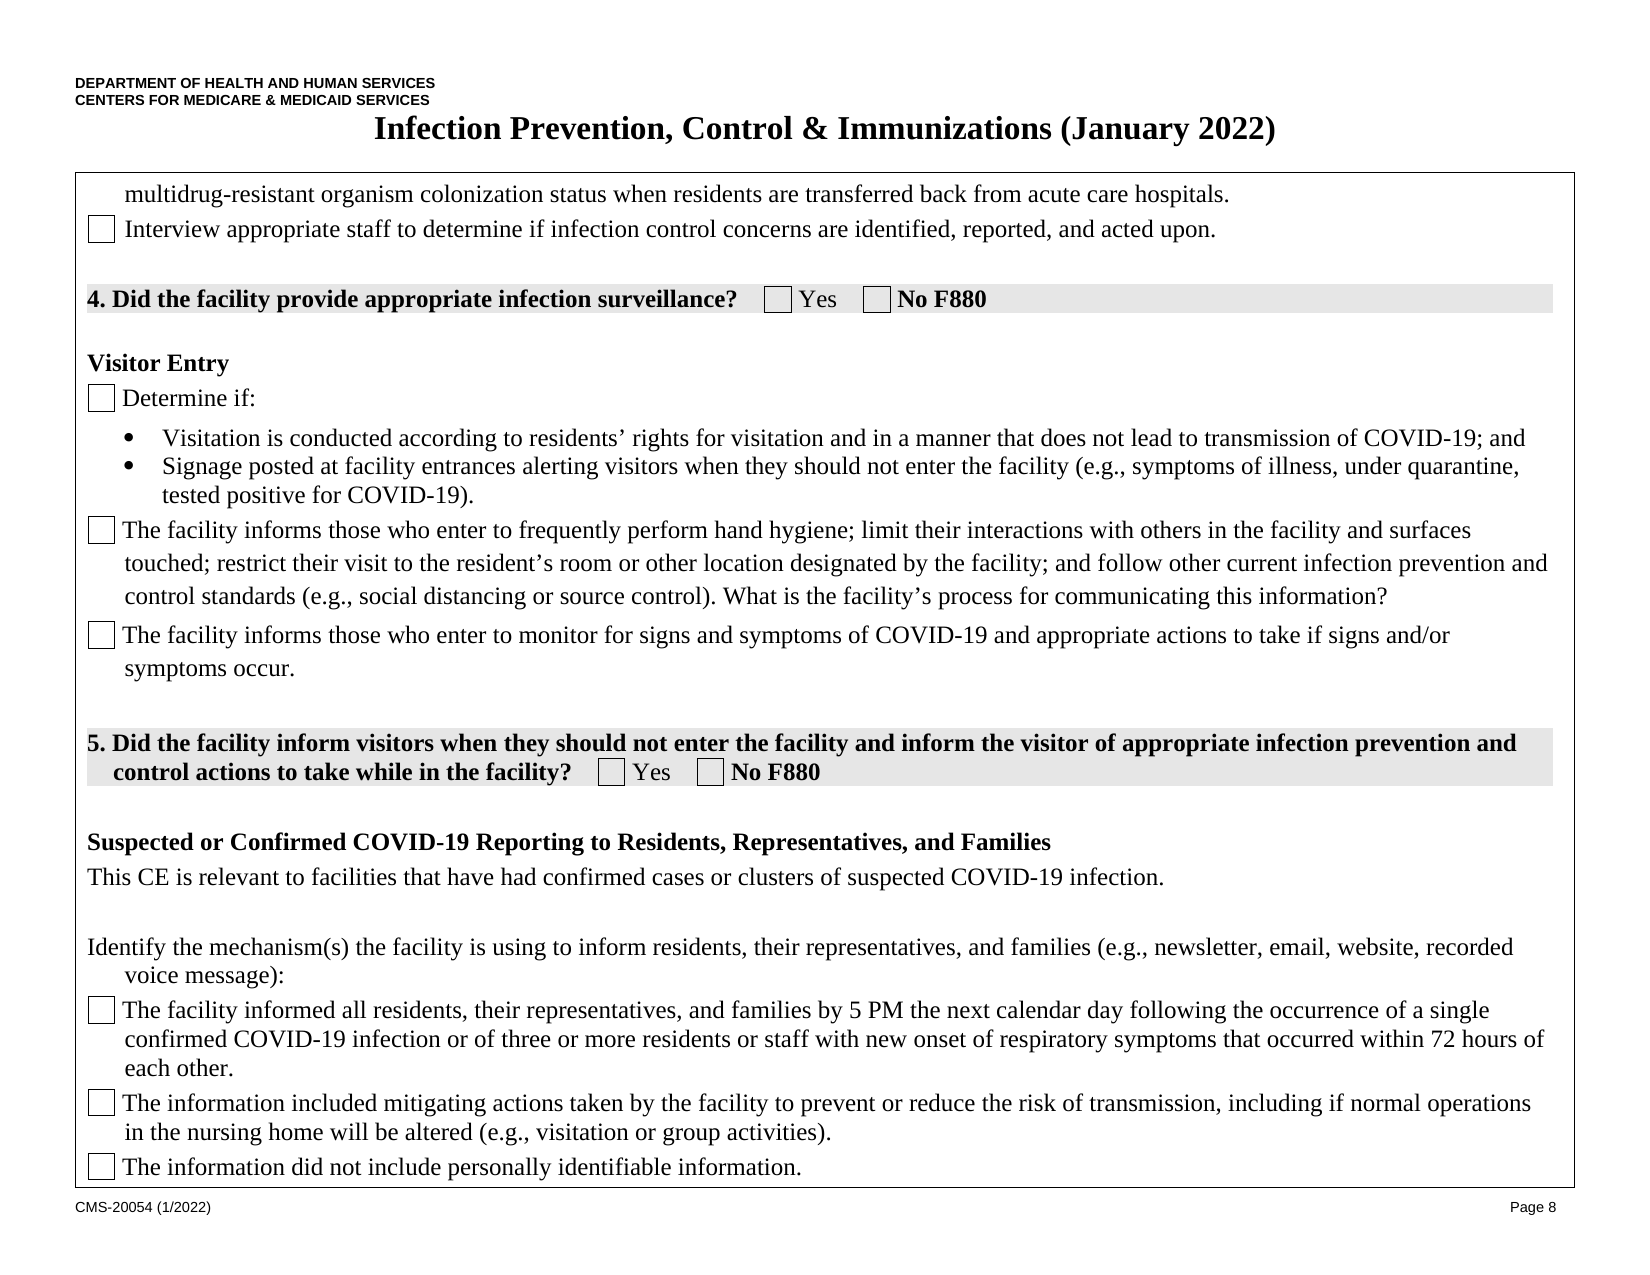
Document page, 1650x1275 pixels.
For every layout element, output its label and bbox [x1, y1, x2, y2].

table_cell [76, 173, 1574, 1187]
